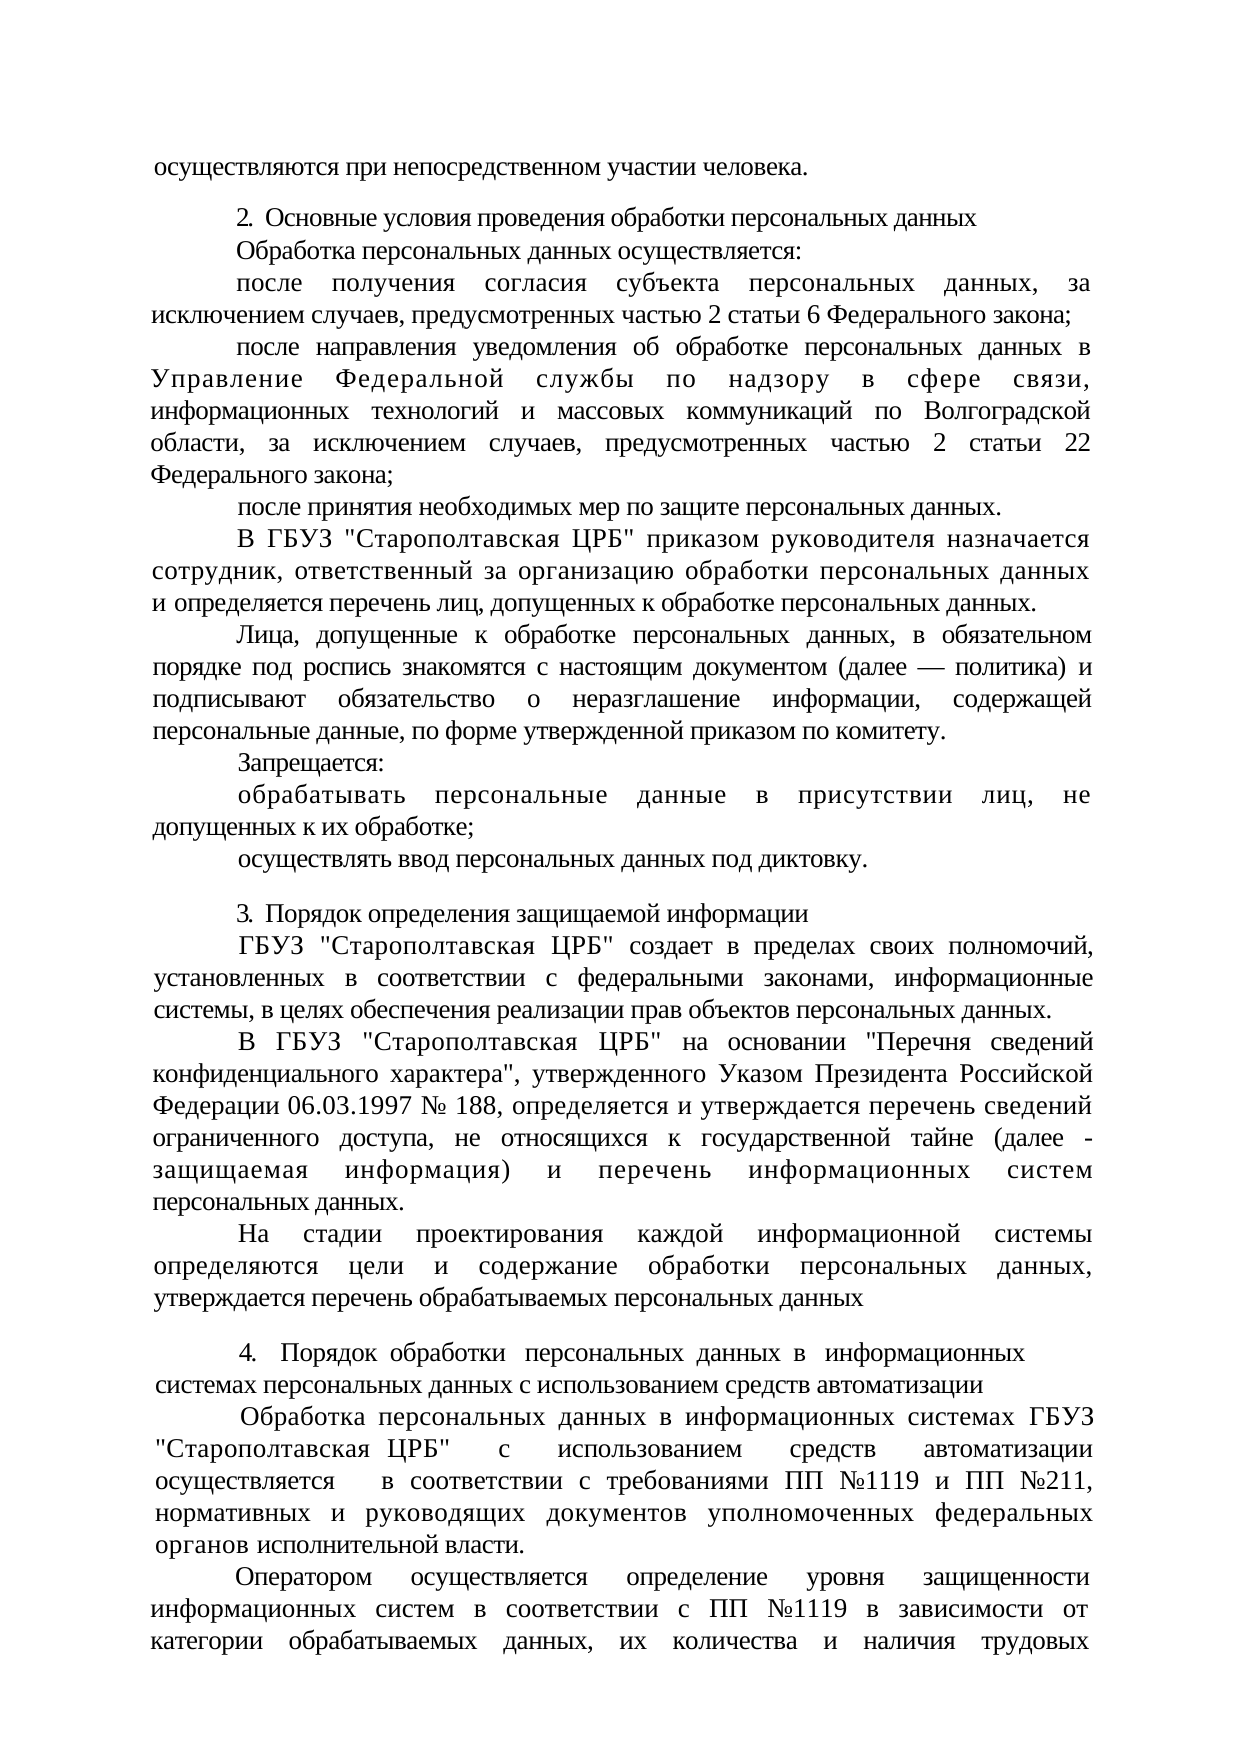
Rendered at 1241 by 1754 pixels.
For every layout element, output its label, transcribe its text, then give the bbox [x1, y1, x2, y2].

text обрабатывать персональные данные в присутствии лиц, не допущенных к их обработке; [152, 778, 1092, 842]
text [154, 150, 1094, 181]
text На стадии проектирования каждой информационной системы определяются цели и содержание обработки персональных данных, утверждается перечень обрабатываемых персональных данных [153, 1217, 1094, 1313]
text Запрещается: [237, 746, 1094, 778]
text Лица, допущенные к обработке персональных данных, в обязательном порядке под роспись знакомятся с настоящим документом (далее — политика) и подписывают обязательство о неразглашение информации, содержащей персональные данные, по форме утвержденной приказом по комитету. [152, 618, 1092, 746]
text осуществлять ввод персональных данных под диктовку. [238, 842, 1094, 873]
text В ГБУЗ "Старополтавская ЦРБ" приказом руководителя назначается сотрудник, ответственный за организацию обработки персональных данных и определяется перечень лиц, допущенных к обработке персональных данных. [152, 522, 1091, 618]
text ГБУЗ "Старополтавская ЦРБ" создает в пределах своих полномочий, установленных в соответствии с федеральными законами, информационные системы, в целях обеспечения реализации прав объектов персональных данных. [153, 929, 1094, 1025]
text 2. Основные условия проведения обработки персональных данных Обработка персональных данных осуществляется: [236, 201, 1094, 266]
text после принятия необходимых мер по защите персональных данных. [237, 490, 1094, 522]
text В ГБУЗ "Старополтавская ЦРБ" на основании "Перечня сведений конфиденциального характера", утвержденного Указом Президента Российской Федерации 06.03.1997 № 188, определяется и утверждается перечень сведений ограниченного доступа, не относящихся к государственной тайне (далее -защищаемая информация) и перечень информационных систем персональных данных. [152, 1025, 1094, 1217]
text после направления уведомления об обработке персональных данных в Управление Федеральной службы по надзору в сфере связи, информационных технологий и массовых коммуникаций по Волгоградской области, за исключением случаев, предусмотренных частью 2 статьи 22 Федерального закона; [150, 330, 1091, 490]
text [150, 1560, 1090, 1656]
text 4. Порядок обработки персональных данных в информационных системах персональных данных с использованием средств автоматизации [155, 1336, 1094, 1400]
text Обработка персональных данных в информационных системах ГБУЗ "Старополтавская ЦРБ" с использованием средств автоматизации осуществляется в соответствии с требованиями ПП №1119 и ПП №211, нормативных и руководящих документов уполномоченных федеральных органов исполнительной власти. [155, 1400, 1094, 1560]
text после получения согласия субъекта персональных данных, за исключением случаев, предусмотренных частью 2 статьи 6 Федерального закона; [151, 266, 1092, 330]
text 3. Порядок определения защищаемой информации [236, 897, 1094, 929]
